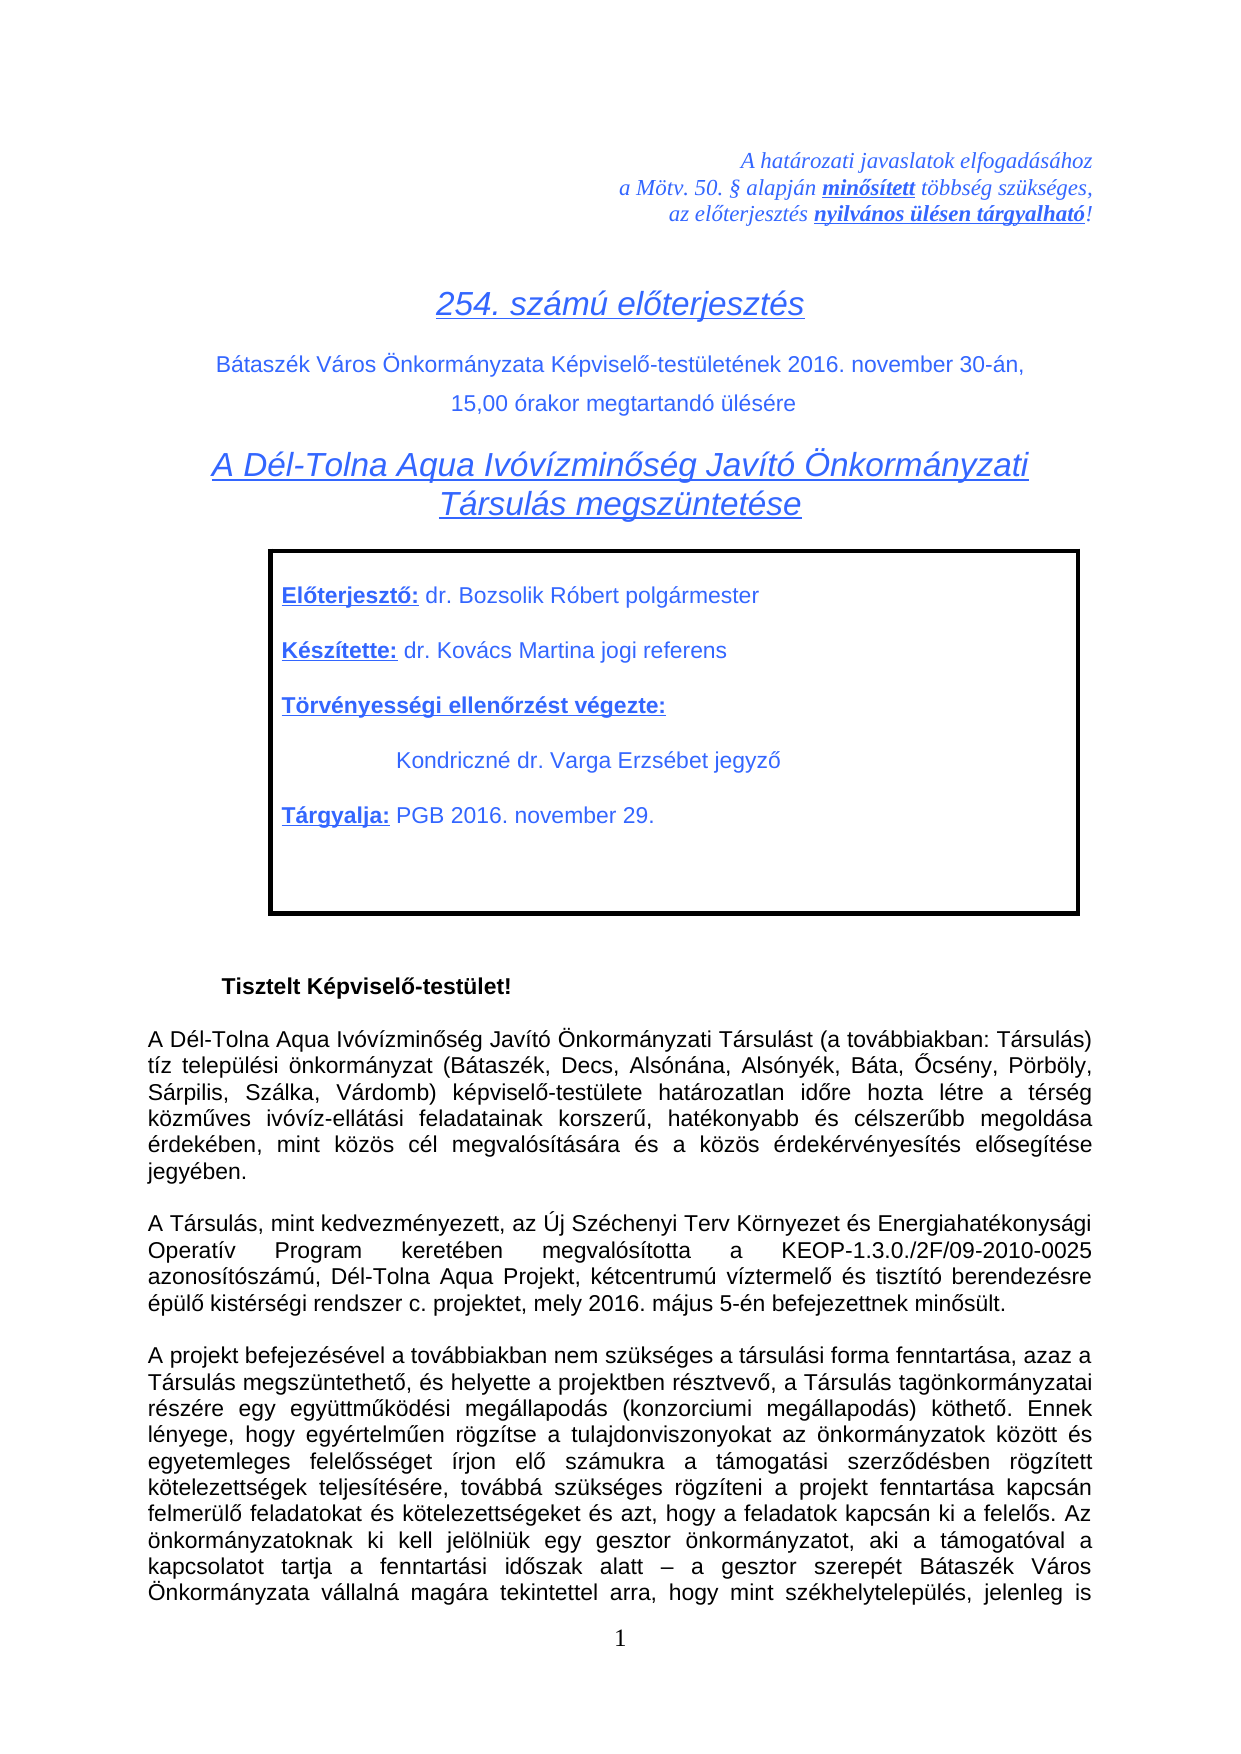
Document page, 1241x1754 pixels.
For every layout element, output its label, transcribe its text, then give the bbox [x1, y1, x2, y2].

text A Dél-Tolna Aqua Ivóvízminőség Javító Önkormányzati Társulást (a továbbiakban: Társulás) tíz települési önkormányzat (Bátaszék, Decs, Alsónána, Alsónyék, Báta, Őcsény, Pörböly, Sárpilis, Szálka, Várdomb) képviselő-testülete határozatlan időre hozta létre a térség közműves ivóvíz-ellátási feladatainak korszerű, hatékonyabb és célszerűbb megoldása érdekében, mint közös cél megvalósítására és a közös érdekérvényesítés elősegítése jegyében. [148, 1026, 1093, 1184]
text a Mötv. 50. § alapján minősített többség szükséges, [148, 174, 1093, 200]
text Tisztelt Képviselő-testület! [148, 973, 1093, 999]
text Bátaszék Város Önkormányzata Képviselő-testületének 2016. november 30-án, [148, 351, 1093, 378]
text az előterjesztés nyilvános ülésen tárgyalható! [148, 200, 1093, 227]
text 15,00 órakor megtartandó ülésére [148, 390, 1093, 417]
text A Dél-Tolna Aqua Ivóvízminőség Javító Önkormányzati Társulás megszüntetése [148, 445, 1093, 522]
table_header Előterjesztő: dr. Bozsolik Róbert polgármester Készítette: dr. Kovács Martina jogi referens Törvényességi ellenőrzést végezte: Kondriczné dr. Varga Erzsébet jegyző Tárgyalja: PGB 2016. november 29. [273, 553, 1076, 911]
text A Társulás, mint kedvezményezett, az Új Széchenyi Terv Környezet és Energiahatékonysági Operatív Program keretében megvalósította a KEOP-1.3.0./2F/09-2010-0025 azonosítószámú, Dél-Tolna Aqua Projekt, kétcentrumú víztermelő és tisztító berendezésre épülő kistérségi rendszer c. projektet, mely 2016. május 5-én befejezettnek minősült. [148, 1210, 1093, 1316]
text 254. számú előterjesztés [148, 284, 1093, 323]
text A határozati javaslatok elfogadásához [148, 148, 1093, 174]
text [148, 1342, 1093, 1606]
